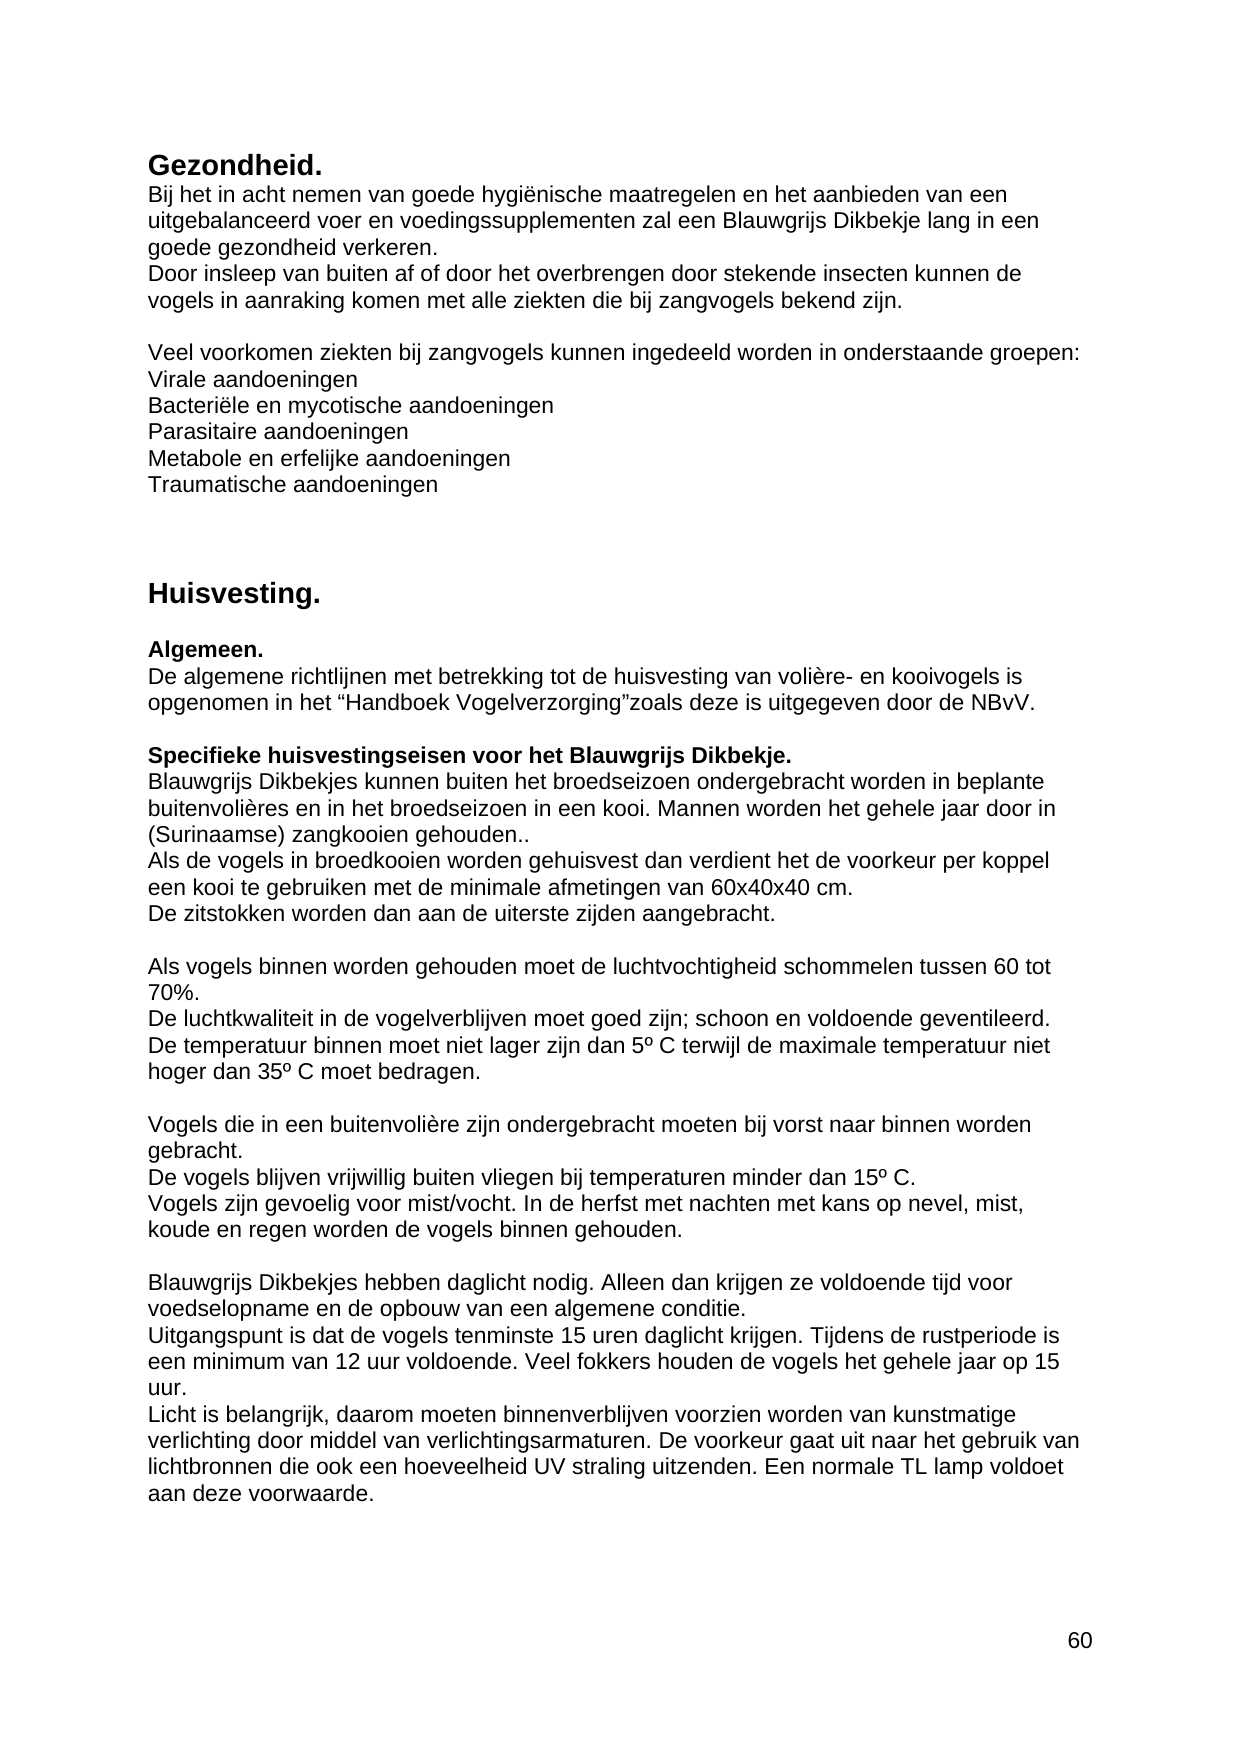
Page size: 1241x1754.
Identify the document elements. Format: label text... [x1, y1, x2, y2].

text Vogels die in een buitenvolière zijn ondergebracht moeten bij vorst naar binnen worden gebracht. [148, 1111, 1093, 1163]
text Veel voorkomen ziekten bij zangvogels kunnen ingedeeld worden in onderstaande groepen: [148, 339, 1093, 366]
text Gezondheid. [148, 148, 1093, 181]
text Traumatische aandoeningen [148, 471, 1093, 497]
text Specifieke huisvestingseisen voor het Blauwgrijs Dikbekje. [148, 742, 1093, 768]
text Parasitaire aandoeningen [148, 418, 1093, 445]
text Virale aandoeningen [148, 366, 1093, 392]
text Bacteriële en mycotische aandoeningen [148, 392, 1093, 418]
text De temperatuur binnen moet niet lager zijn dan 5º C terwijl de maximale temperatuur niet hoger dan 35º C moet bedragen. [148, 1032, 1093, 1084]
text De vogels blijven vrijwillig buiten vliegen bij temperaturen minder dan 15º C. [148, 1163, 1093, 1190]
text Algemeen. [148, 636, 1093, 663]
text Door insleep van buiten af of door het overbrengen door stekende insecten kunnen de vogels in aanraking komen met alle ziekten die bij zangvogels bekend zijn. [148, 260, 1093, 313]
text Uitgangspunt is dat de vogels tenminste 15 uren daglicht krijgen. Tijdens de rustperiode is een minimum van 12 uur voldoende. Veel fokkers houden de vogels het gehele jaar op 15 uur. [148, 1322, 1093, 1401]
text De luchtkwaliteit in de vogelverblijven moet goed zijn; schoon en voldoende geventileerd. [148, 1005, 1093, 1032]
text Vogels zijn gevoelig voor mist/vocht. In de herfst met nachten met kans op nevel, mist, koude en regen worden de vogels binnen gehouden. [148, 1190, 1093, 1242]
text Licht is belangrijk, daarom moeten binnenverblijven voorzien worden van kunstmatige verlichting door middel van verlichtingsarmaturen. De voorkeur gaat uit naar het gebruik van lichtbronnen die ook een hoeveelheid UV straling uitzenden. Een normale TL lamp voldoet aan deze voorwaarde. [148, 1401, 1093, 1506]
text Als vogels binnen worden gehouden moet de luchtvochtigheid schommelen tussen 60 tot 70%. [148, 953, 1093, 1005]
text Huisvesting. [148, 576, 1093, 610]
text De algemene richtlijnen met betrekking tot de huisvesting van volière- en kooivogels is opgenomen in het “Handboek Vogelverzorging”zoals deze is uitgegeven door de NBvV. [148, 663, 1093, 715]
text De zitstokken worden dan aan de uiterste zijden aangebracht. [148, 900, 1093, 926]
text Bij het in acht nemen van goede hygiënische maatregelen en het aanbieden van een uitgebalanceerd voer en voedingssupplementen zal een Blauwgrijs Dikbekje lang in een goede gezondheid verkeren. [148, 181, 1093, 260]
text Als de vogels in broedkooien worden gehuisvest dan verdient het de voorkeur per koppel een kooi te gebruiken met de minimale afmetingen van 60x40x40 cm. [148, 847, 1093, 900]
text Metabole en erfelijke aandoeningen [148, 445, 1093, 471]
text Blauwgrijs Dikbekjes hebben daglicht nodig. Alleen dan krijgen ze voldoende tijd voor voedselopname en de opbouw van een algemene conditie. [148, 1269, 1093, 1322]
text Blauwgrijs Dikbekjes kunnen buiten het broedseizoen ondergebracht worden in beplante buitenvolières en in het broedseizoen in een kooi. Mannen worden het gehele jaar door in (Surinaamse) zangkooien gehouden.. [148, 768, 1093, 847]
